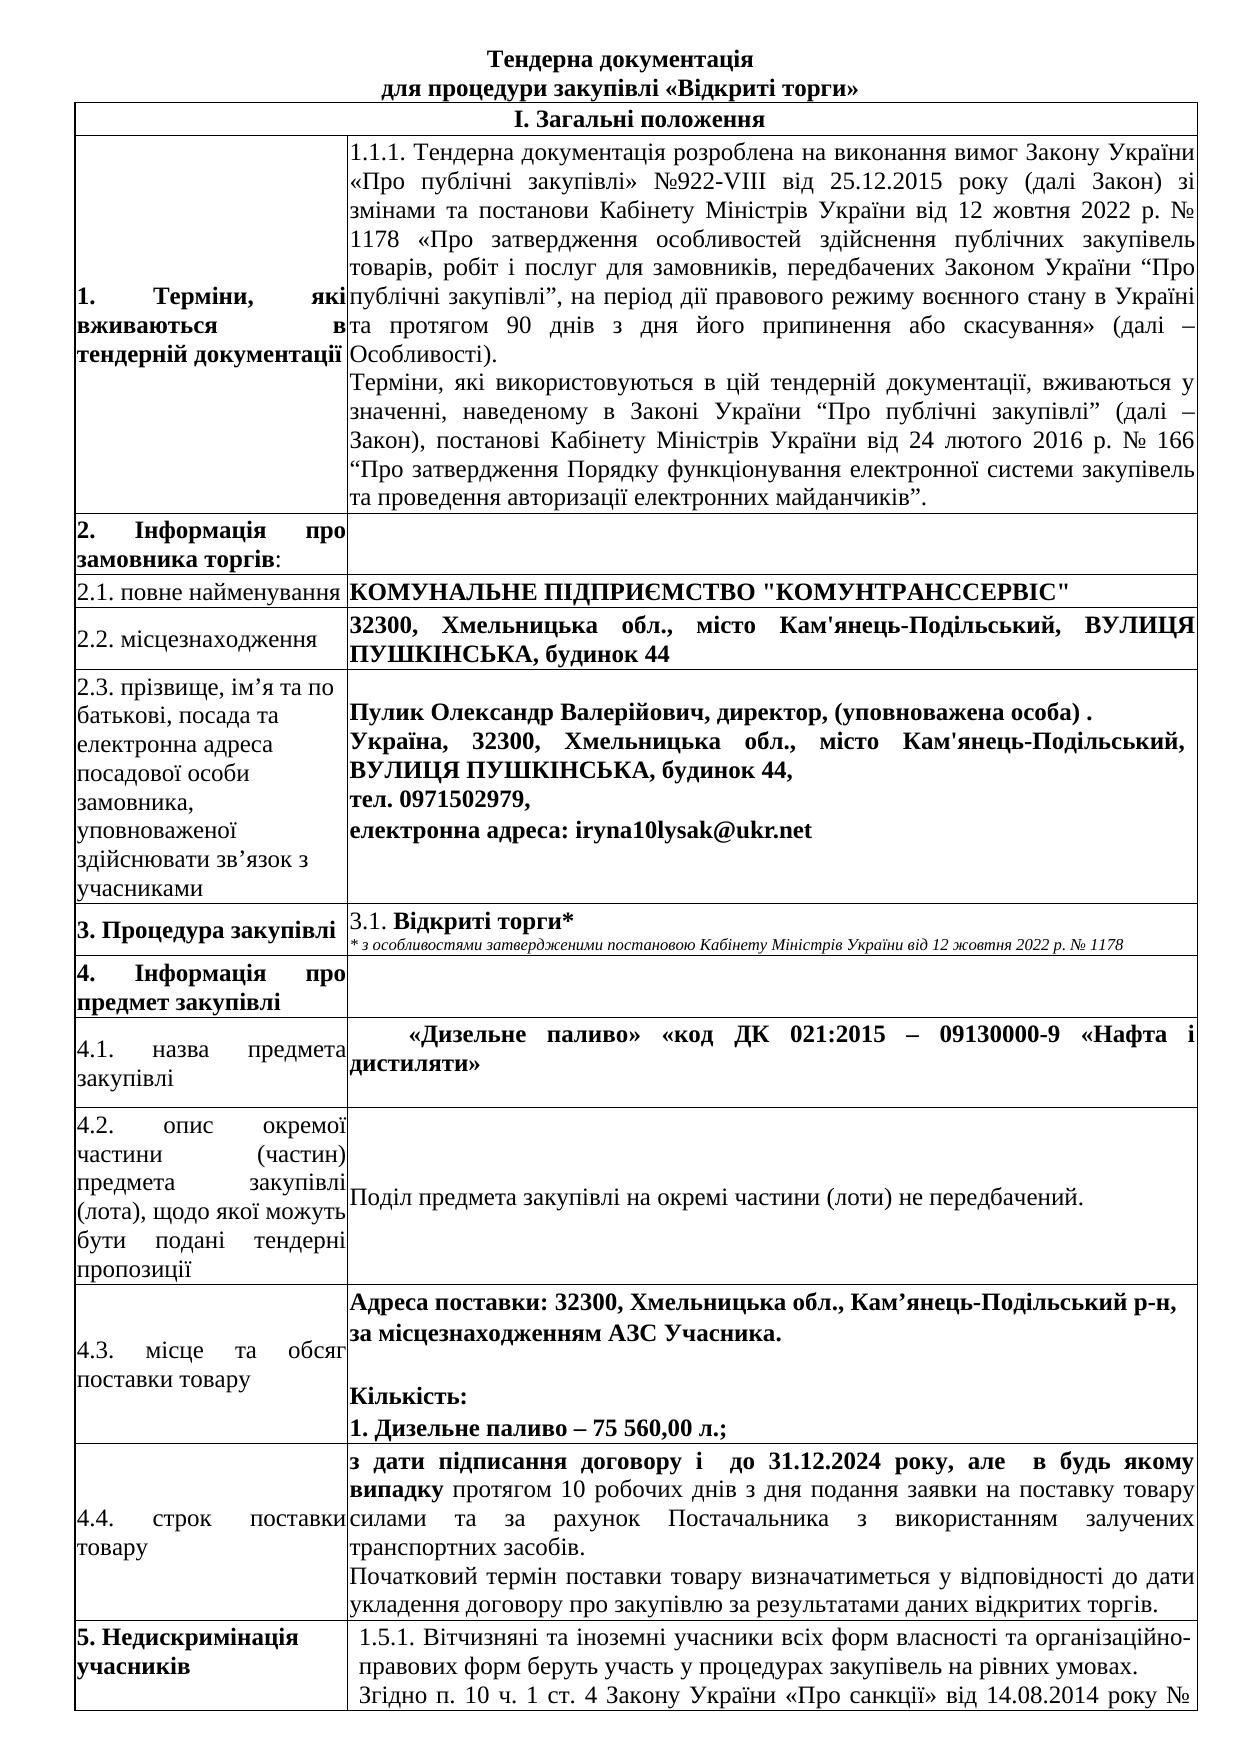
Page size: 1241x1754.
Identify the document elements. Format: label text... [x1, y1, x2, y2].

table_cell 3. Процедура закупівлі [76, 904, 347, 955]
table_cell 3.1. Відкриті торги* * з особливостями затвердженими постановою Кабінету Міністрів України від 12 жовтня 2022 р. № 1178 [348, 904, 1197, 955]
table_cell 4.4. строк поставки товару [76, 1444, 347, 1620]
text для процедури закупівлі «Відкриті торги» [75, 73, 1165, 102]
table_cell [348, 956, 1197, 1017]
table_cell 32300, Хмельницька обл., місто Кам'янець-Подільський, ВУЛИЦЯ ПУШКІНСЬКА, будинок 44 [348, 608, 1197, 669]
table_cell 4.3. місце та обсяг поставки товару [76, 1285, 347, 1443]
table_cell з дати підписання договору і до 31.12.2024 року, але в будь якому випадку протягом 10 робочих днів з дня подання заявки на поставку товару силами та за рахунок Постачальника з використанням залучених транспортних засобів. Початковий термін поставки товару визначатиметься у відповідності до дати укладення договору про закупівлю за результатами даних відкритих торгів. [348, 1444, 1197, 1620]
table_cell Пулик Олександр Валерійович, директор, (уповноважена особа) . Україна, 32300, Хмельницька обл., місто Кам'янець-Подільський, ВУЛИЦЯ ПУШКІНСЬКА, будинок 44, тел. 0971502979, електронна адреса: iryna10lysak@ukr.net [348, 670, 1197, 903]
table_cell 4.2. опис окремої частини (частин) предмета закупівлі (лота), щодо якої можуть бути подані тендерні пропозиції [76, 1108, 347, 1284]
table_cell Адреса поставки: 32300, Хмельницька обл., Кам’янець-Подільський р-н, за місцезнаходженням АЗС Учасника. Кількість: 1. Дизельне паливо – 75 560,00 л.; [348, 1285, 1197, 1443]
table_cell 4.1. назва предмета закупівлі [76, 1018, 347, 1107]
table_cell КОМУНАЛЬНЕ ПІДПРИЄМСТВО "КОМУНТРАНССЕРВІС" [348, 575, 1197, 607]
table_cell 2. Інформація про замовника торгів: [76, 514, 347, 574]
text Тендерна документація [75, 44, 1165, 73]
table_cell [76, 1621, 347, 1710]
table_cell 1.1.1. Тендерна документація розроблена на виконання вимог Закону України «Про публічні закупівлі» №922-VІІІ від 25.12.2015 року (далі Закон) зі змінами та постанови Кабінету Міністрів України від 12 жовтня 2022 р. № 1178 «Про затвердження особливостей здійснення публічних закупівель товарів, робіт і послуг для замовників, передбачених Законом України “Про публічні закупівлі”, на період дії правового режиму воєнного стану в Україні та протягом 90 днів з дня його припинення або скасування» (далі – Особливості). Терміни, які використовуються в цій тендерній документації, вживаються у значенні, наведеному в Законі України “Про публічні закупівлі” (далі – Закон), постанові Кабінету Міністрів України від 24 лютого 2016 р. № 166 “Про затвердження Порядку функціонування електронної системи закупівель та проведення авторизації електронних майданчиків”. [348, 136, 1197, 513]
table_cell Поділ предмета закупівлі на окремі частини (лоти) не передбачений. [348, 1108, 1197, 1284]
table_cell 2.3. прізвище, ім’я та по батькові, посада та електронна адреса посадової особи замовника, уповноваженої здійснювати зв’язок з учасниками [76, 670, 347, 903]
table_cell [348, 514, 1197, 574]
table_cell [348, 1621, 1197, 1710]
table_header I. Загальні положення [76, 103, 1197, 135]
table_cell 2.2. місцезнаходження [76, 608, 347, 669]
table_cell 2.1. повне найменування [76, 575, 347, 607]
table_cell 4. Інформація про предмет закупівлі [76, 956, 347, 1017]
table_cell 1. Терміни, які вживаються в тендерній документації [76, 136, 347, 513]
